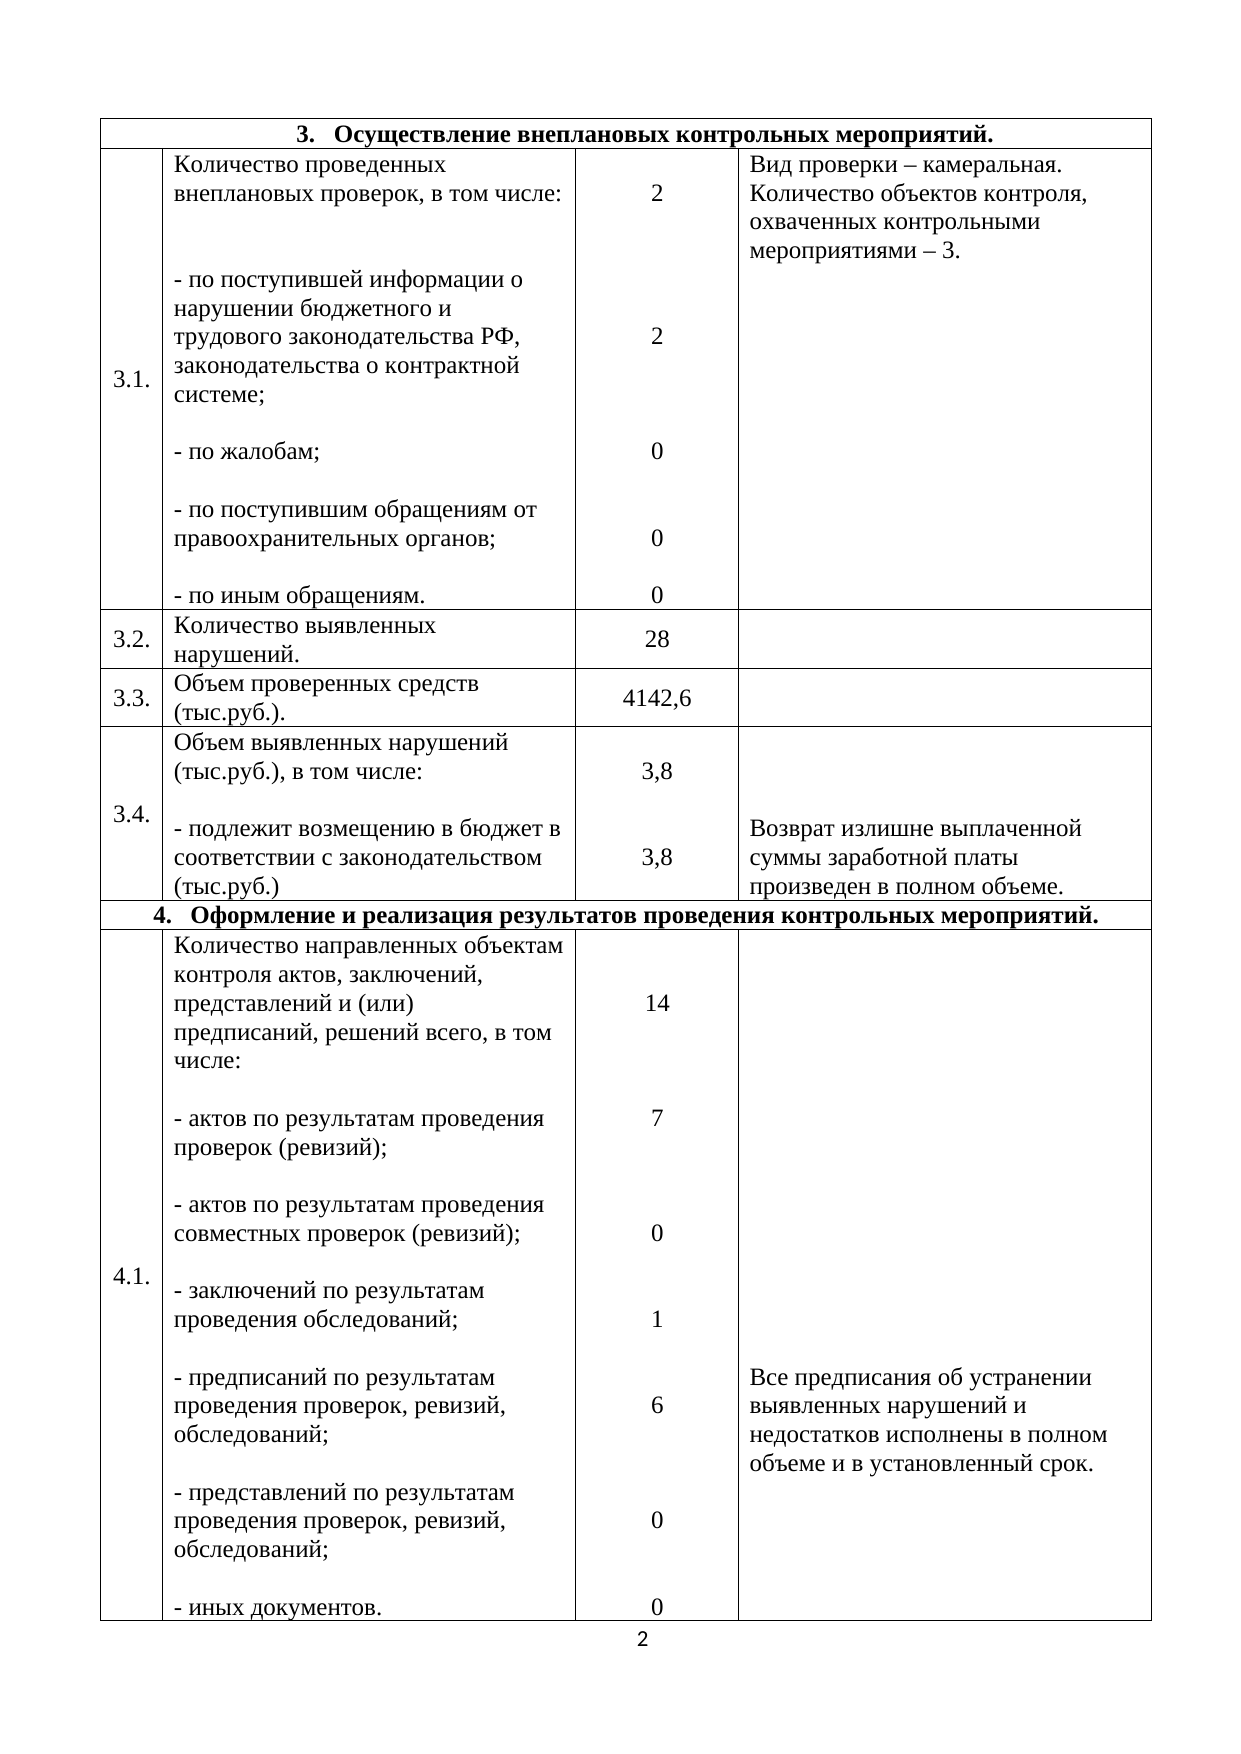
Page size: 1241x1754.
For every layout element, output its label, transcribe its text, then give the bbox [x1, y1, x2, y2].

table_cell Количество направленных объектам контроля актов, заключений, представлений и (или) предписаний, решений всего, в том числе: - актов по результатам проведения проверок (ревизий); - актов по результатам проведения совместных проверок (ревизий); - заключений по результатам проведения обследований; - предписаний по результатам проведения проверок, ревизий, обследований; - представлений по результатам проведения проверок, ревизий, обследований; - иных документов. [163, 930, 575, 1620]
table_cell 3.1. [101, 149, 162, 609]
table_cell Объем проверенных средств (тыс.руб.). [163, 669, 575, 726]
table_cell Объем выявленных нарушений (тыс.руб.), в том числе: - подлежит возмещению в бюджет в соответствии с законодательством (тыс.руб.) [163, 727, 575, 899]
table_cell Все предписания об устранении выявленных нарушений и недостатков исполнены в полном объеме и в установленный срок. [739, 930, 1151, 1620]
table_cell [739, 610, 1151, 667]
table_cell 3,8 3,8 [576, 727, 738, 899]
table_cell Количество проведенных внеплановых проверок, в том числе: - по поступившей информации о нарушении бюджетного и трудового законодательства РФ, законодательства о контрактной системе; - по жалобам; - по поступившим обращениям от правоохранительных органов; - по иным обращениям. [163, 149, 575, 609]
table_cell Оформление и реализация результатов проведения контрольных мероприятий. [101, 901, 1151, 929]
table_cell [739, 669, 1151, 726]
table_cell 14 7 0 1 6 0 0 [576, 930, 738, 1620]
table_cell Возврат излишне выплаченной суммы заработной платы произведен в полном объеме. [739, 727, 1151, 899]
table_cell 4.1. [101, 930, 162, 1620]
table_cell 4142,6 [576, 669, 738, 726]
table_cell Количество выявленных нарушений. [163, 610, 575, 667]
table_cell Осуществление внеплановых контрольных мероприятий. [101, 119, 1151, 148]
table_cell 3.3. [101, 669, 162, 726]
table_cell 3.2. [101, 610, 162, 667]
table_cell Вид проверки – камеральная. Количество объектов контроля, охваченных контрольными мероприятиями – 3. [739, 149, 1151, 609]
table_cell 3.4. [101, 727, 162, 899]
table_cell 2 2 0 0 0 [576, 149, 738, 609]
table_cell 28 [576, 610, 738, 667]
